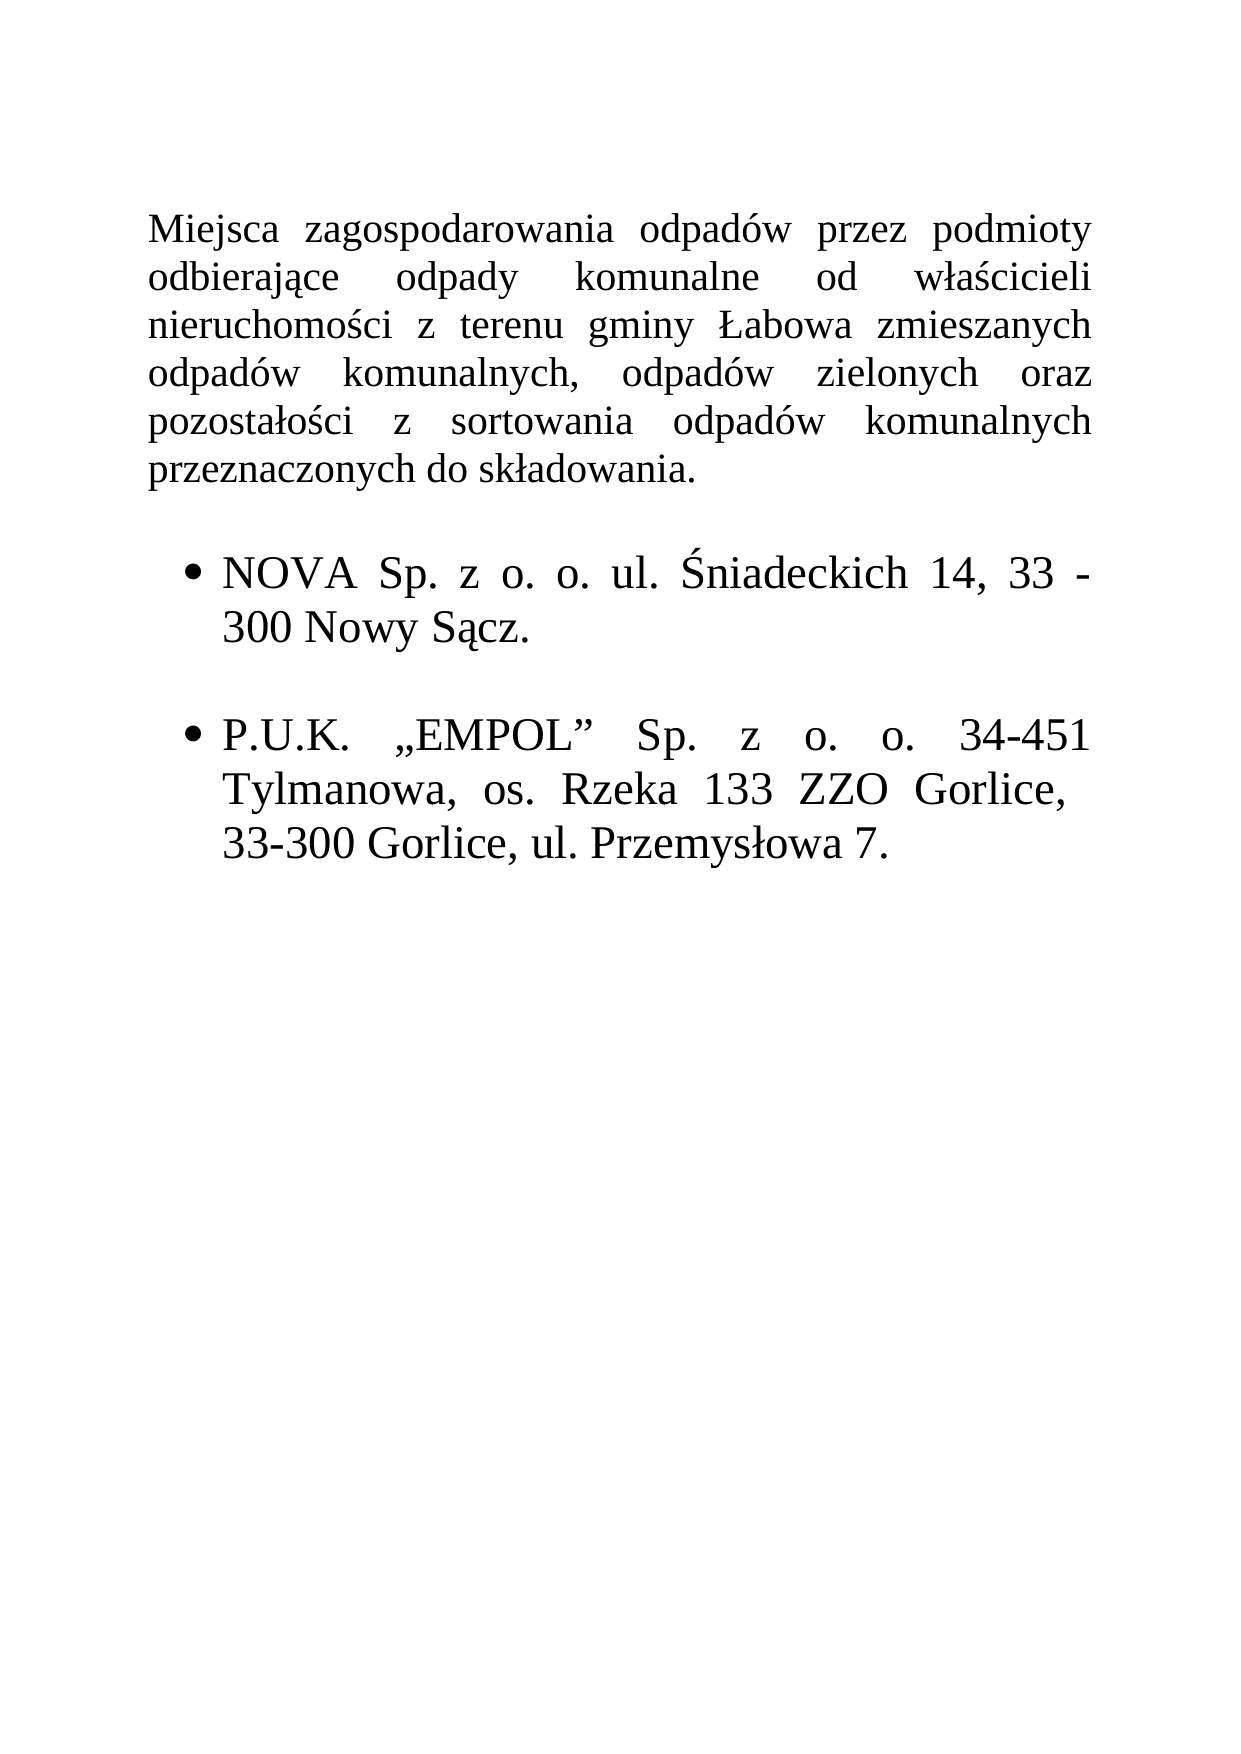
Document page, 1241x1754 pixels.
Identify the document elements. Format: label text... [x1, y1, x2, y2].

list NOVA Sp. z o. o. ul. Śniadeckich 14, 33 - 300 Nowy Sącz. [185, 545, 1093, 653]
text Miejsca zagospodarowania odpadów przez podmioty odbierające odpady komunalne od właścicieli nieruchomości z terenu gminy Łabowa zmieszanych odpadów komunalnych, odpadów zielonych oraz pozostałości z sortowania odpadów komunalnych przeznaczonych do składowania. [148, 204, 1093, 491]
list P.U.K. „EMPOL” Sp. z o. o. 34-451 Tylmanowa, os. Rzeka 133 ZZO Gorlice, 33-300 Gorlice, ul. Przemysłowa 7. [185, 707, 1093, 868]
